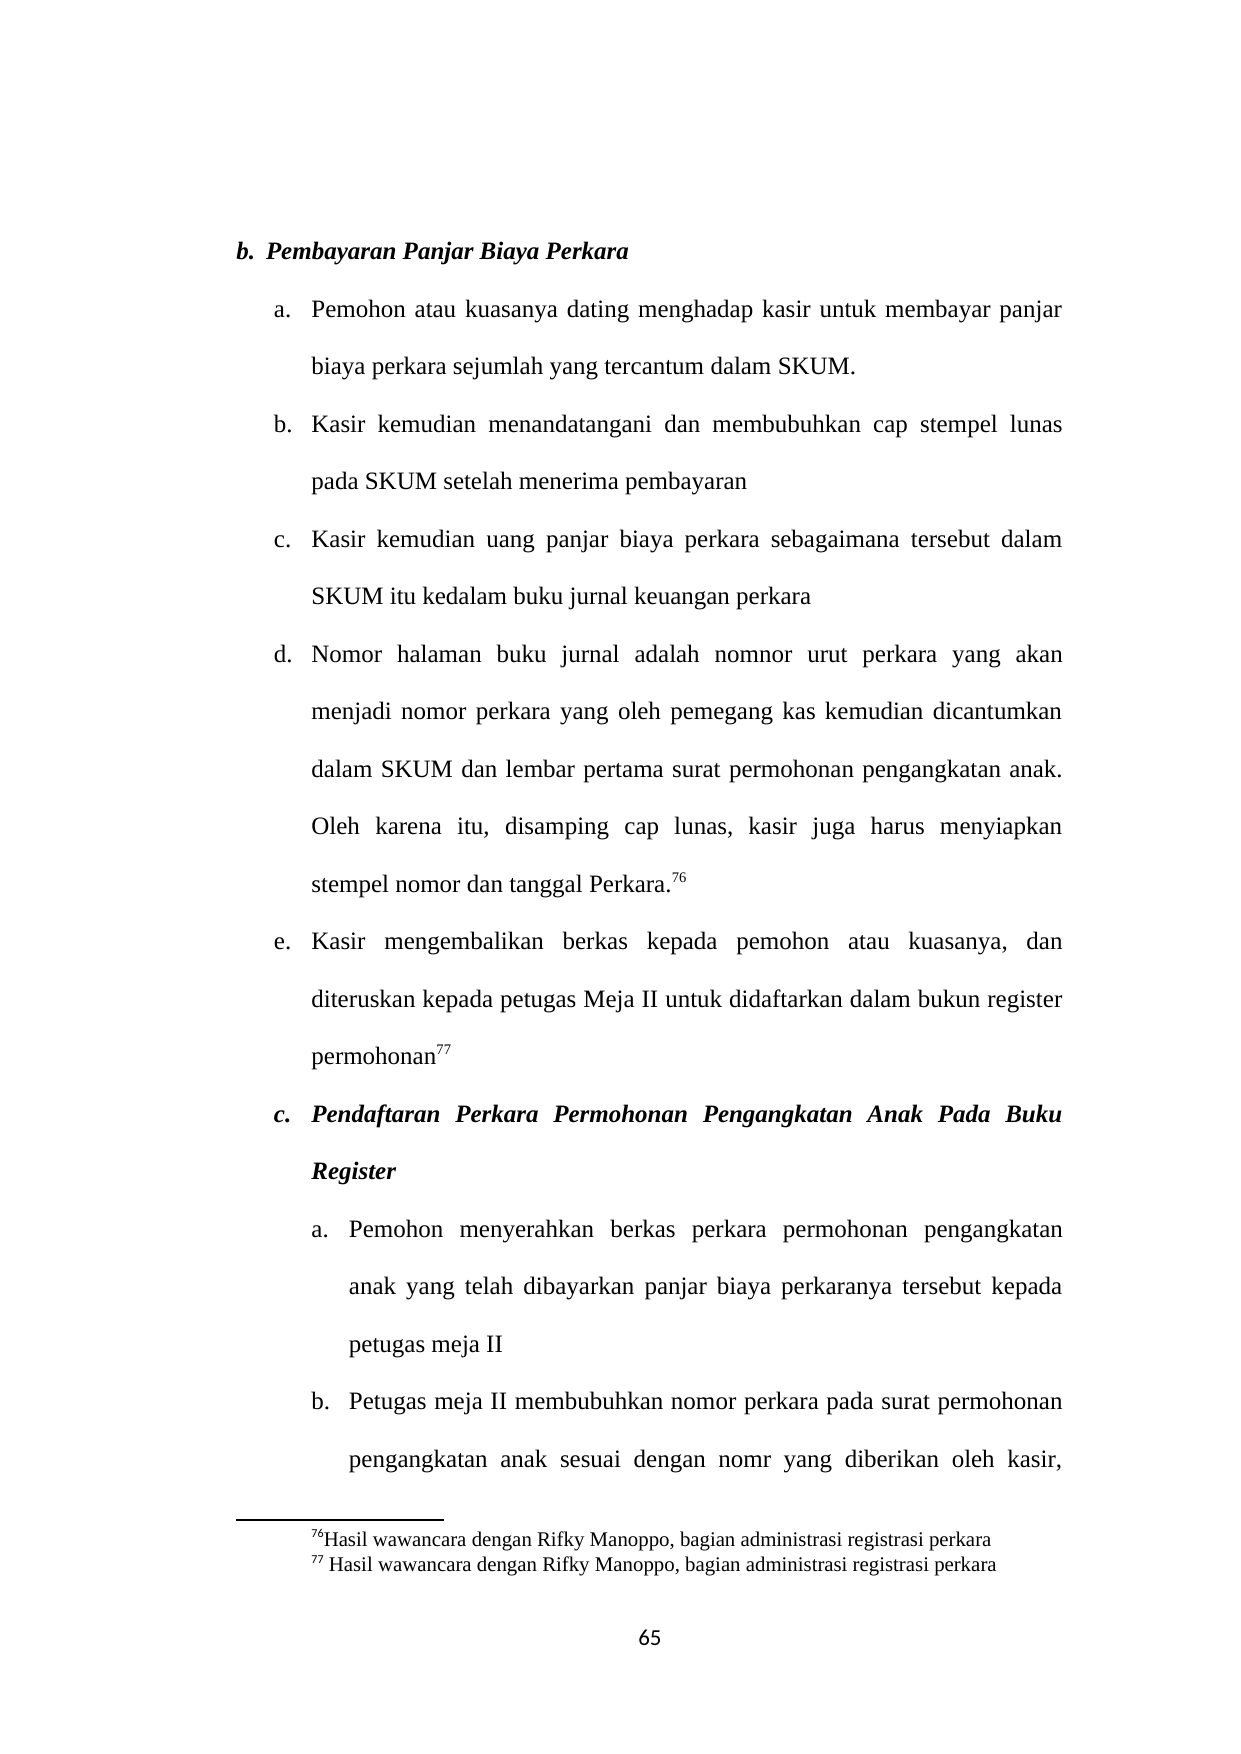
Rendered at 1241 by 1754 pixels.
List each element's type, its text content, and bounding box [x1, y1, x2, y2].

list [311, 1386, 1063, 1472]
list Pembayaran Panjar Biaya Perkara [236, 236, 1063, 265]
list Nomor halaman buku jurnal adalah nomnor urut perkara yang akan menjadi nomor perkara yang oleh pemegang kas kemudian dicantumkan dalam SKUM dan lembar pertama surat permohonan pengangkatan anak. Oleh karena itu, disamping cap lunas, kasir juga harus menyiapkan stempel nomor dan tanggal Perkara. [274, 639, 1063, 897]
list Kasir kemudian menandatangani dan membubuhkan cap stempel lunas pada SKUM setelah menerima pembayaran [274, 409, 1063, 495]
list Kasir kemudian uang panjar biaya perkara sebagaimana tersebut dalam SKUM itu kedalam buku jurnal keuangan perkara [274, 524, 1063, 610]
list Kasir mengembalikan berkas kepada pemohon atau kuasanya, dan diteruskan kepada petugas Meja II untuk didaftarkan dalam bukun register permohonan [274, 926, 1063, 1070]
list Pemohon menyerahkan berkas perkara permohonan pengangkatan anak yang telah dibayarkan panjar biaya perkaranya tersebut kepada petugas meja II [311, 1214, 1063, 1357]
list Pemohon atau kuasanya dating menghadap kasir untuk membayar panjar biaya perkara sejumlah yang tercantum dalam SKUM. [274, 294, 1063, 380]
list Pendaftaran Perkara Permohonan Pengangkatan Anak Pada Buku Register [274, 1099, 1063, 1185]
